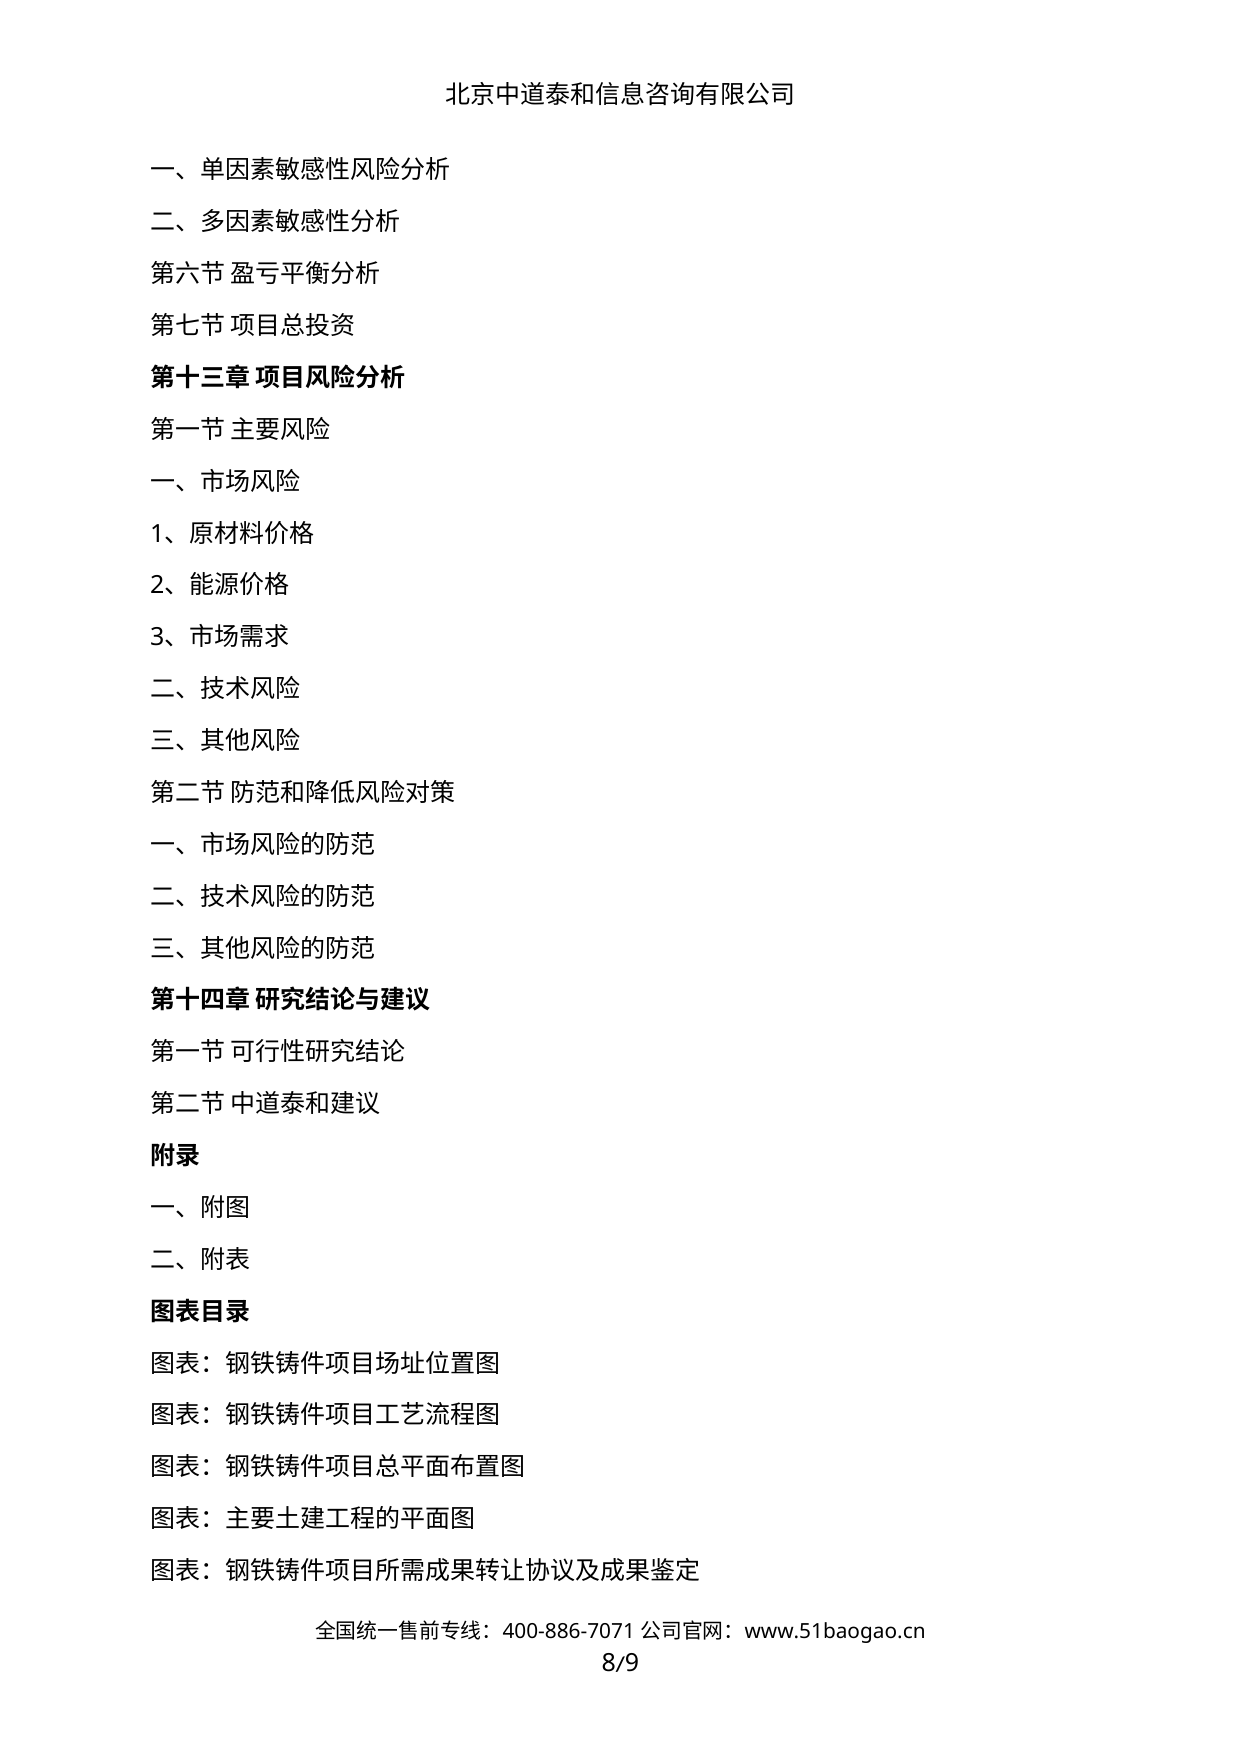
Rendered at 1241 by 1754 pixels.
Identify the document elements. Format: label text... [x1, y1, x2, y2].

text 三、其他风险的防范 [150, 928, 1090, 964]
text 二、技术风险的防范 [150, 876, 1090, 912]
text 第一节 可行性研究结论 [150, 1032, 1090, 1068]
text 一、单因素敏感性风险分析 [150, 150, 1090, 186]
text 3、市场需求 [150, 617, 1090, 653]
text 第十四章 研究结论与建议 [150, 980, 1090, 1016]
text 第二节 防范和降低风险对策 [150, 772, 1090, 809]
text 一、附图 [150, 1187, 1090, 1224]
text 第二节 中道泰和建议 [150, 1084, 1090, 1120]
text 三、其他风险 [150, 721, 1090, 757]
text 图表：钢铁铸件项目总平面布置图 [150, 1447, 1090, 1483]
text 二、技术风险 [150, 669, 1090, 705]
text 图表目录 [150, 1291, 1090, 1327]
text 图表：钢铁铸件项目场址位置图 [150, 1343, 1090, 1379]
text 第十三章 项目风险分析 [150, 357, 1090, 394]
text 第六节 盈亏平衡分析 [150, 254, 1090, 290]
text 二、多因素敏感性分析 [150, 202, 1090, 238]
text 第七节 项目总投资 [150, 306, 1090, 342]
text 图表：钢铁铸件项目所需成果转让协议及成果鉴定 [150, 1551, 1090, 1587]
text 二、附表 [150, 1239, 1090, 1276]
text 附录 [150, 1136, 1090, 1172]
text 图表：主要土建工程的平面图 [150, 1499, 1090, 1535]
text 1、原材料价格 [150, 513, 1090, 549]
text 一、市场风险 [150, 461, 1090, 497]
text 图表：钢铁铸件项目工艺流程图 [150, 1395, 1090, 1431]
text 一、市场风险的防范 [150, 824, 1090, 861]
text 第一节 主要风险 [150, 409, 1090, 446]
text 2、能源价格 [150, 565, 1090, 601]
